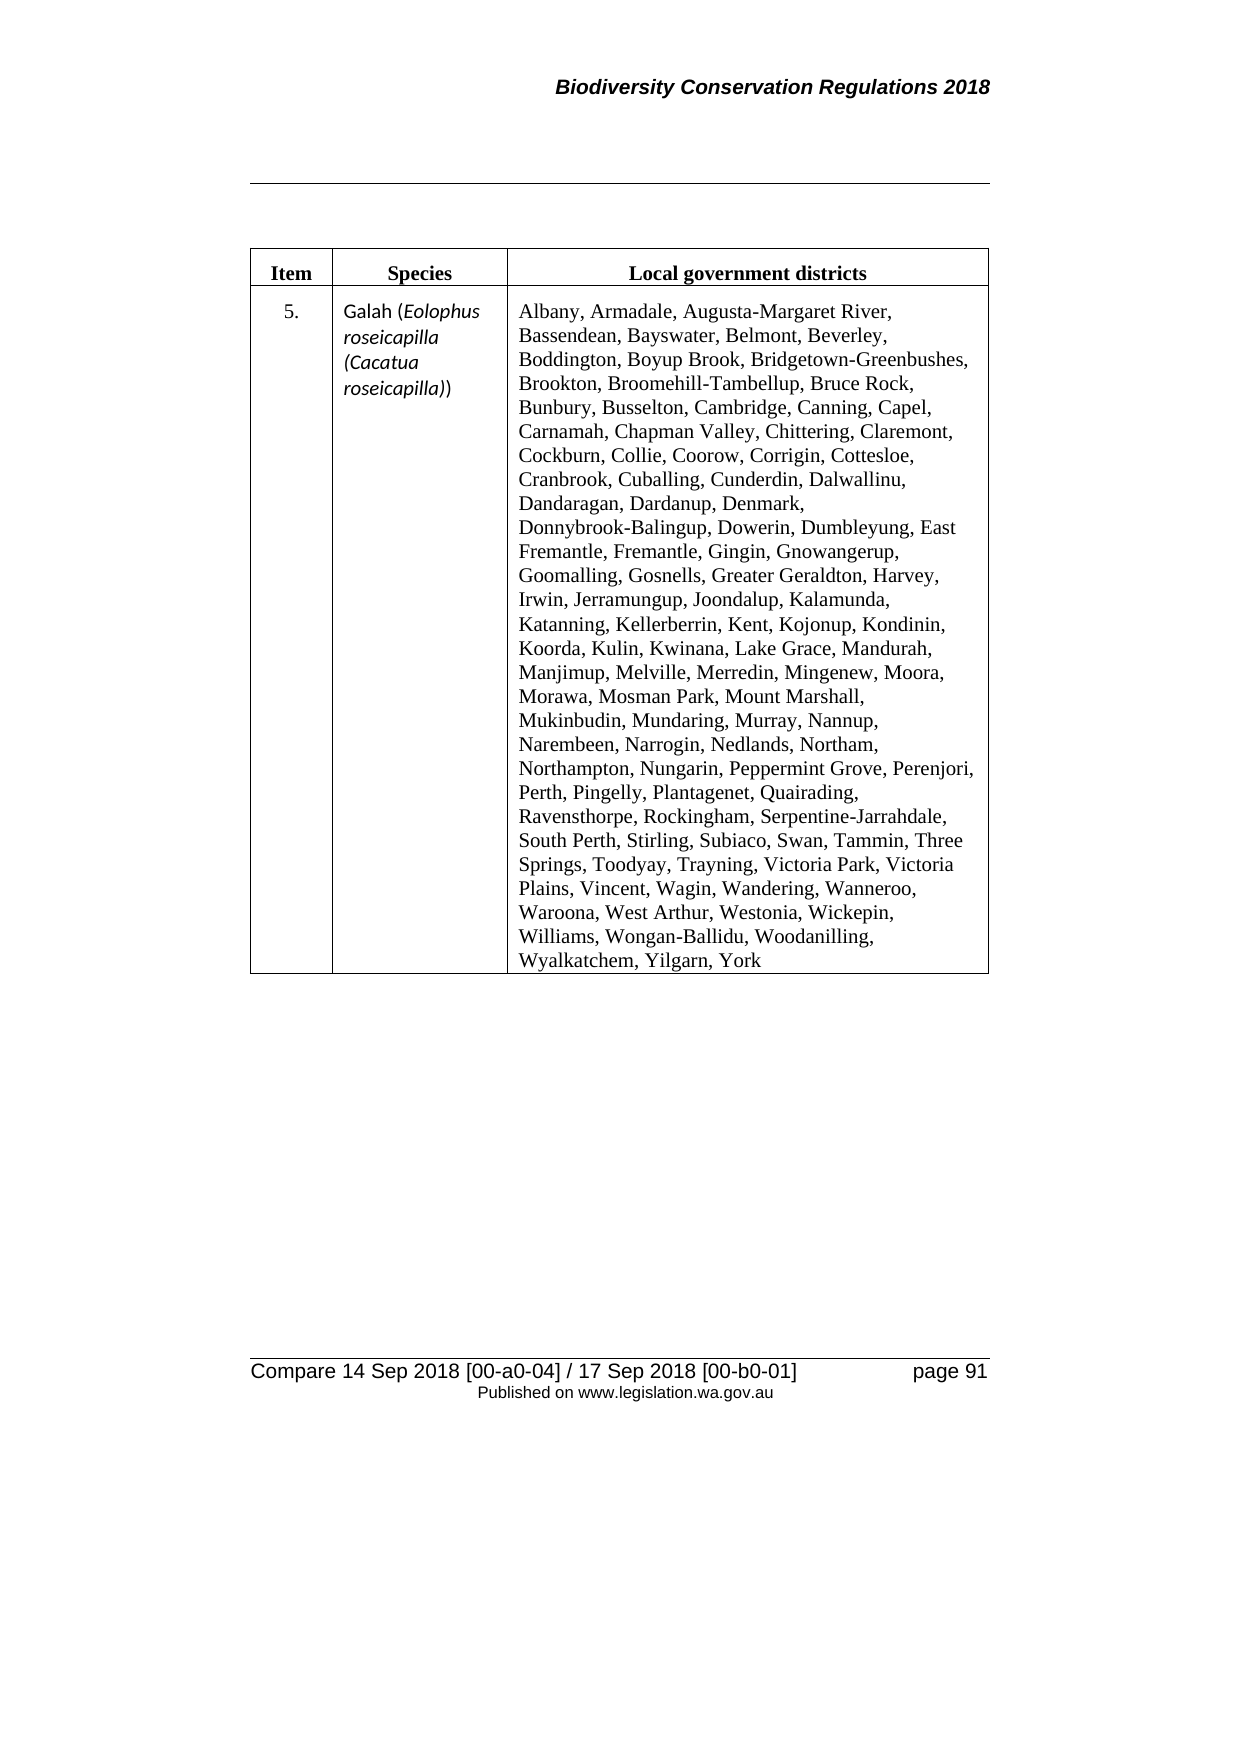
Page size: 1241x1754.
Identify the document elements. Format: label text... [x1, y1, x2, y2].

table_header Local government districts [508, 249, 988, 285]
table_header Species [333, 249, 507, 285]
table_cell Albany, Armadale, Augusta-Margaret River, Bassendean, Bayswater, Belmont, Beverley, Boddington, Boyup Brook, Bridgetown-Greenbushes, Brookton, Broomehill-Tambellup, Bruce Rock, Bunbury, Busselton, Cambridge, Canning, Capel, Carnamah, Chapman Valley, Chittering, Claremont, Cockburn, Collie, Coorow, Corrigin, Cottesloe, Cranbrook, Cuballing, Cunderdin, Dalwallinu, Dandaragan, Dardanup, Denmark, Donnybrook-Balingup, Dowerin, Dumbleyung, East Fremantle, Fremantle, Gingin, Gnowangerup, Goomalling, Gosnells, Greater Geraldton, Harvey, Irwin, Jerramungup, Joondalup, Kalamunda, Katanning, Kellerberrin, Kent, Kojonup, Kondinin, Koorda, Kulin, Kwinana, Lake Grace, Mandurah, Manjimup, Melville, Merredin, Mingenew, Moora, Morawa, Mosman Park, Mount Marshall, Mukinbudin, Mundaring, Murray, Nannup, Narembeen, Narrogin, Nedlands, Northam, Northampton, Nungarin, Peppermint Grove, Perenjori, Perth, Pingelly, Plantagenet, Quairading, Ravensthorpe, Rockingham, Serpentine-Jarrahdale, South Perth, Stirling, Subiaco, Swan, Tammin, Three Springs, Toodyay, Trayning, Victoria Park, Victoria Plains, Vincent, Wagin, Wandering, Wanneroo, Waroona, West Arthur, Westonia, Wickepin, Williams, Wongan-Ballidu, Woodanilling, Wyalkatchem, Yilgarn, York [508, 286, 988, 972]
table_cell Galah (Eolophus roseicapilla (Cacatua roseicapilla)) [333, 286, 507, 972]
table_cell 5. [251, 286, 332, 972]
table_header Item [251, 249, 332, 285]
